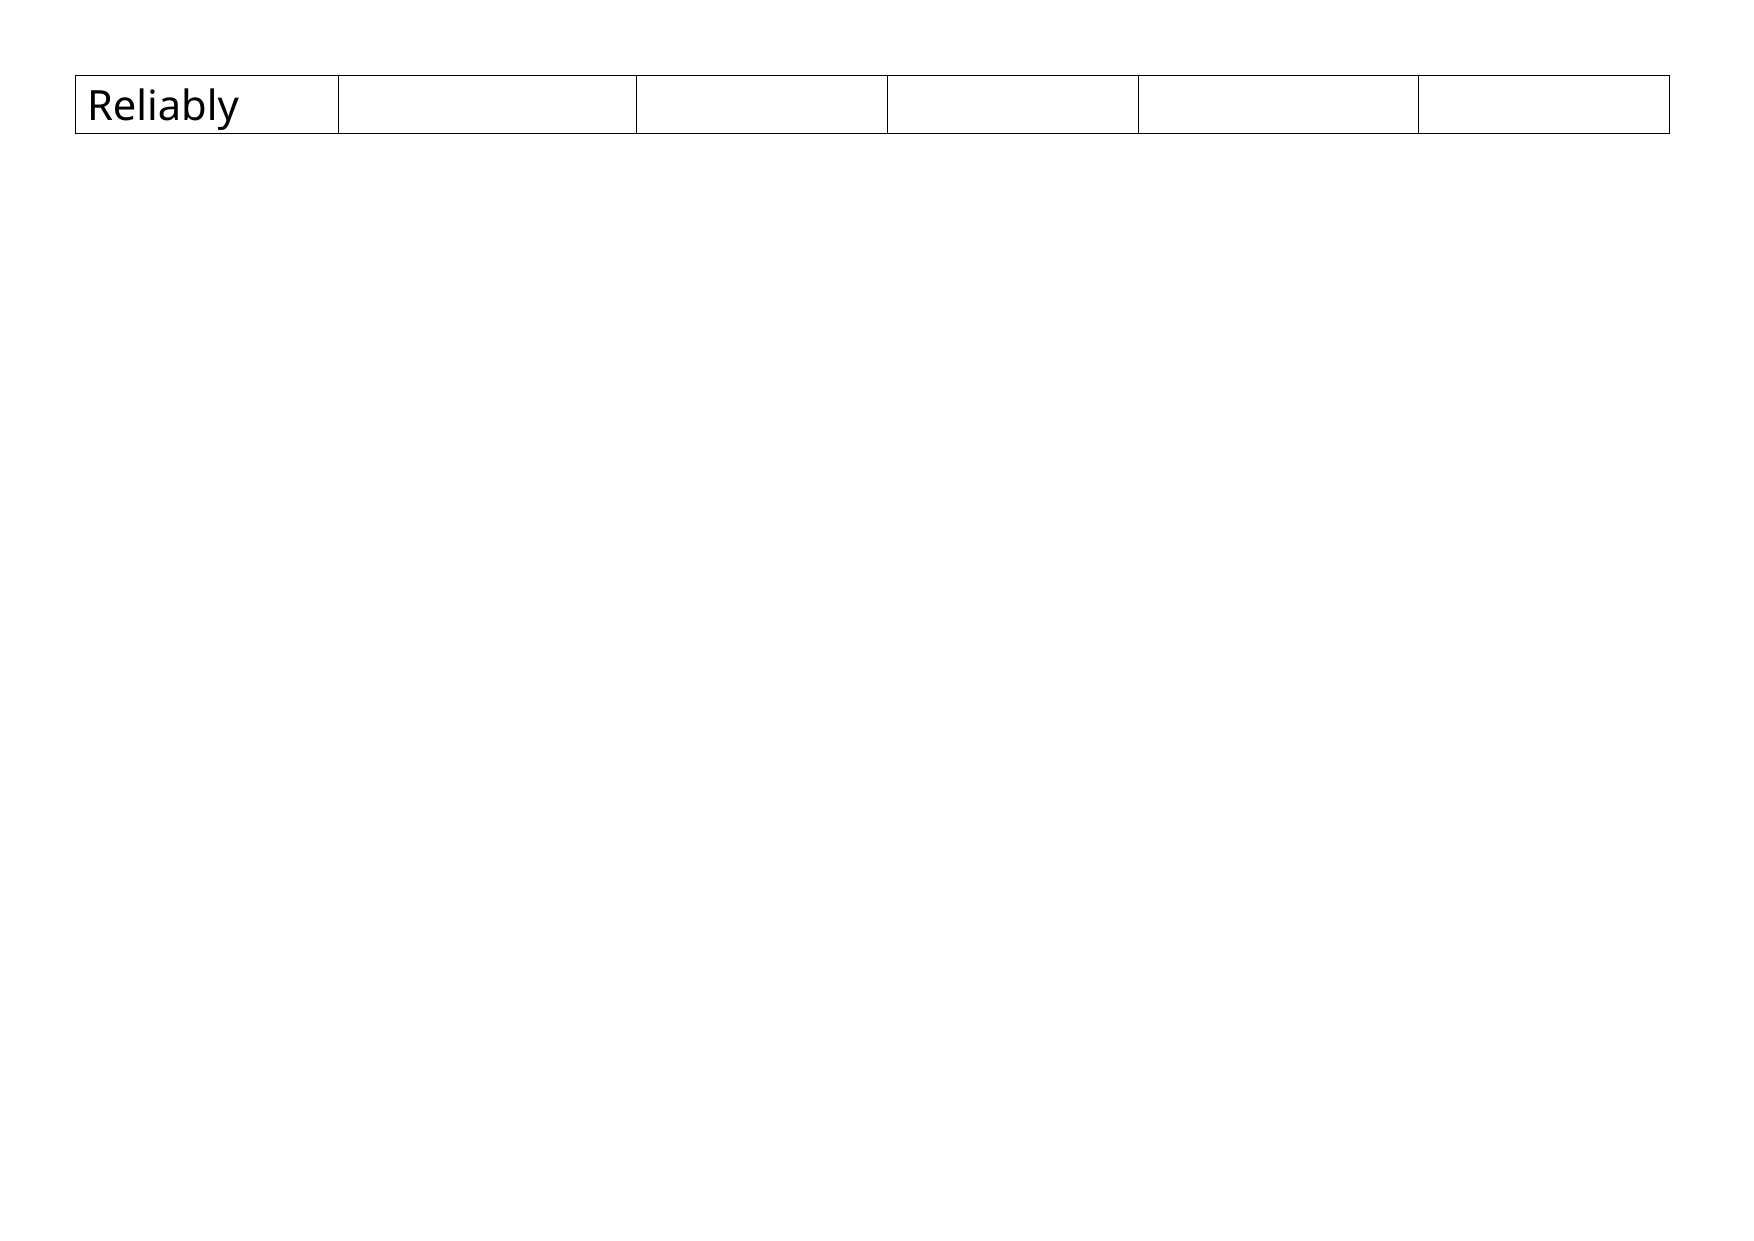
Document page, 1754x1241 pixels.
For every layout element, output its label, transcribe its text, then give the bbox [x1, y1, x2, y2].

table_cell [888, 76, 1138, 133]
table_cell [1419, 76, 1669, 133]
table_cell [1139, 76, 1418, 133]
table_cell [637, 76, 887, 133]
table_cell [339, 76, 636, 133]
table_cell Reliably [76, 76, 338, 133]
